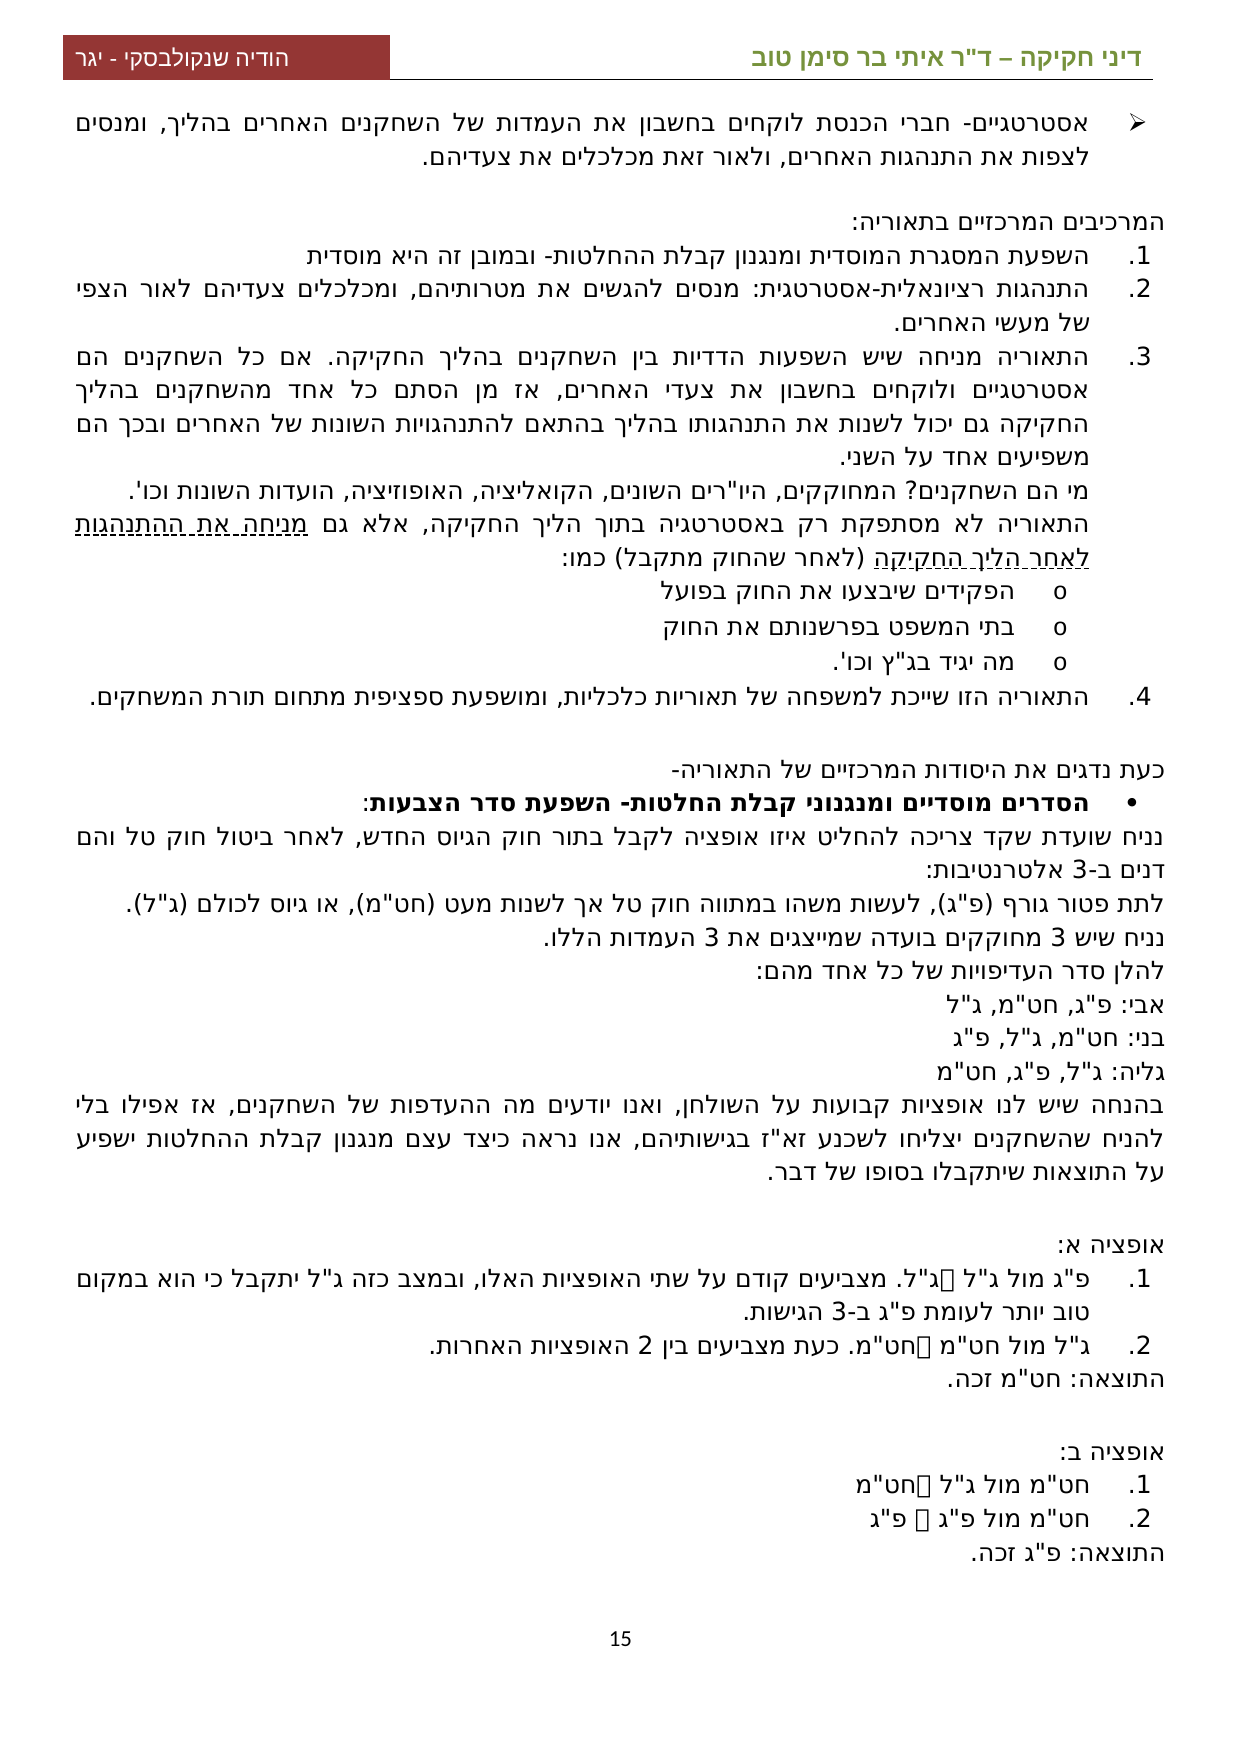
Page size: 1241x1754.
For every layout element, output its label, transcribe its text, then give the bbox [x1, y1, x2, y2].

list אבי: פ"ג, חט"מ, ג"ל [75, 990, 1165, 1019]
list מי הם השחקנים? המחוקקים, היו"רים השונים, הקואליציה, האופוזיציה, הועדות השונות וכו'. [75, 476, 1090, 505]
list התנהגות רציונאלית-אסטרטגית: מנסים להגשים את מטרותיהם, ומכלכלים צעדיהם לאור הצפי של מעשי האחרים. [75, 274, 1128, 337]
list אופציה ב: [75, 1437, 1165, 1466]
list אסטרטגיים- חברי הכנסת לוקחים בחשבון את העמדות של השחקנים האחרים בהליך, ומנסים לצפות את התנהגות האחרים, ולאור זאת מכלכלים את צעדיהם. [75, 108, 1128, 171]
list בהנחה שיש לנו אופציות קבועות על השולחן, ואנו יודעים מה ההעדפות של השחקנים, אז אפילו בלי להניח שהשחקנים יצליחו לשכנע זא"ז בגישותיהם, אנו נראה כיצד עצם מנגנון קבלת ההחלטות ישפיע על התוצאות שיתקבלו בסופו של דבר. [75, 1091, 1165, 1187]
list לתת פטור גורף (פ"ג), לעשות משהו במתווה חוק טל אך לשנות מעט (חט"מ), או גיוס לכולם (ג"ל). [75, 889, 1165, 918]
list ג"ל מול חט"מ חט"מ. כעת מצביעים בין 2 האופציות האחרות. [75, 1331, 1128, 1360]
list התוצאה: חט"מ זכה. [75, 1364, 1165, 1394]
list נניח שיש 3 מחוקקים בועדה שמייצגים את 3 העמדות הללו. [75, 923, 1165, 952]
list גליה: ג"ל, פ"ג, חט"מ [75, 1057, 1165, 1086]
list חט"מ מול ג"ל חט"מ [75, 1471, 1128, 1500]
list אופציה א: [75, 1230, 1165, 1259]
list התאוריה הזו שייכת למשפחה של תאוריות כלכליות, ומושפעת ספציפית מתחום תורת המשחקים. [75, 682, 1128, 712]
list המרכיבים המרכזיים בתאוריה: [75, 207, 1165, 237]
list כעת נדגים את היסודות המרכזיים של התאוריה- [75, 755, 1165, 784]
list בתי המשפט בפרשנותם את החוק [75, 612, 1053, 642]
list התאוריה מניחה שיש השפעות הדדיות בין השחקנים בהליך החקיקה. אם כל השחקנים הם אסטרטגיים ולוקחים בחשבון את צעדי האחרים, אז מן הסתם כל אחד מהשחקנים בהליך החקיקה גם יכול לשנות את התנהגותו בהליך בהתאם להתנהגויות השונות של האחרים ובכך הם משפיעים אחד על השני. [75, 342, 1128, 471]
list חט"מ מול פ"ג פ"ג [75, 1504, 1128, 1533]
list להלן סדר העדיפויות של כל אחד מהם: [75, 956, 1165, 986]
list הסדרים מוסדיים ומנגנוני קבלת החלטות- השפעת סדר הצבעות: [75, 789, 1128, 818]
list מה יגיד בג"ץ וכו'. [75, 647, 1053, 678]
list הפקידים שיבצעו את החוק בפועל [75, 576, 1053, 607]
list פ"ג מול ג"ל ג"ל. מצביעים קודם על שתי האופציות האלו, ובמצב כזה ג"ל יתקבל כי הוא במקום טוב יותר לעומת פ"ג ב-3 הגישות. [75, 1264, 1128, 1327]
list התוצאה: פ"ג זכה. [75, 1538, 1165, 1567]
list בני: חט"מ, ג"ל, פ"ג [75, 1023, 1165, 1053]
list התאוריה לא מסתפקת רק באסטרטגיה בתוך הליך החקיקה, אלא גם מניחה את ההתנהגות לאחר הליך החקיקה (לאחר שהחוק מתקבל) כמו: [75, 509, 1090, 572]
list נניח שועדת שקד צריכה להחליט איזו אופציה לקבל בתור חוק הגיוס החדש, לאחר ביטול חוק טל והם דנים ב-3 אלטרנטיבות: [75, 822, 1165, 885]
list השפעת המסגרת המוסדית ומנגנון קבלת ההחלטות- ובמובן זה היא מוסדית [75, 241, 1128, 270]
